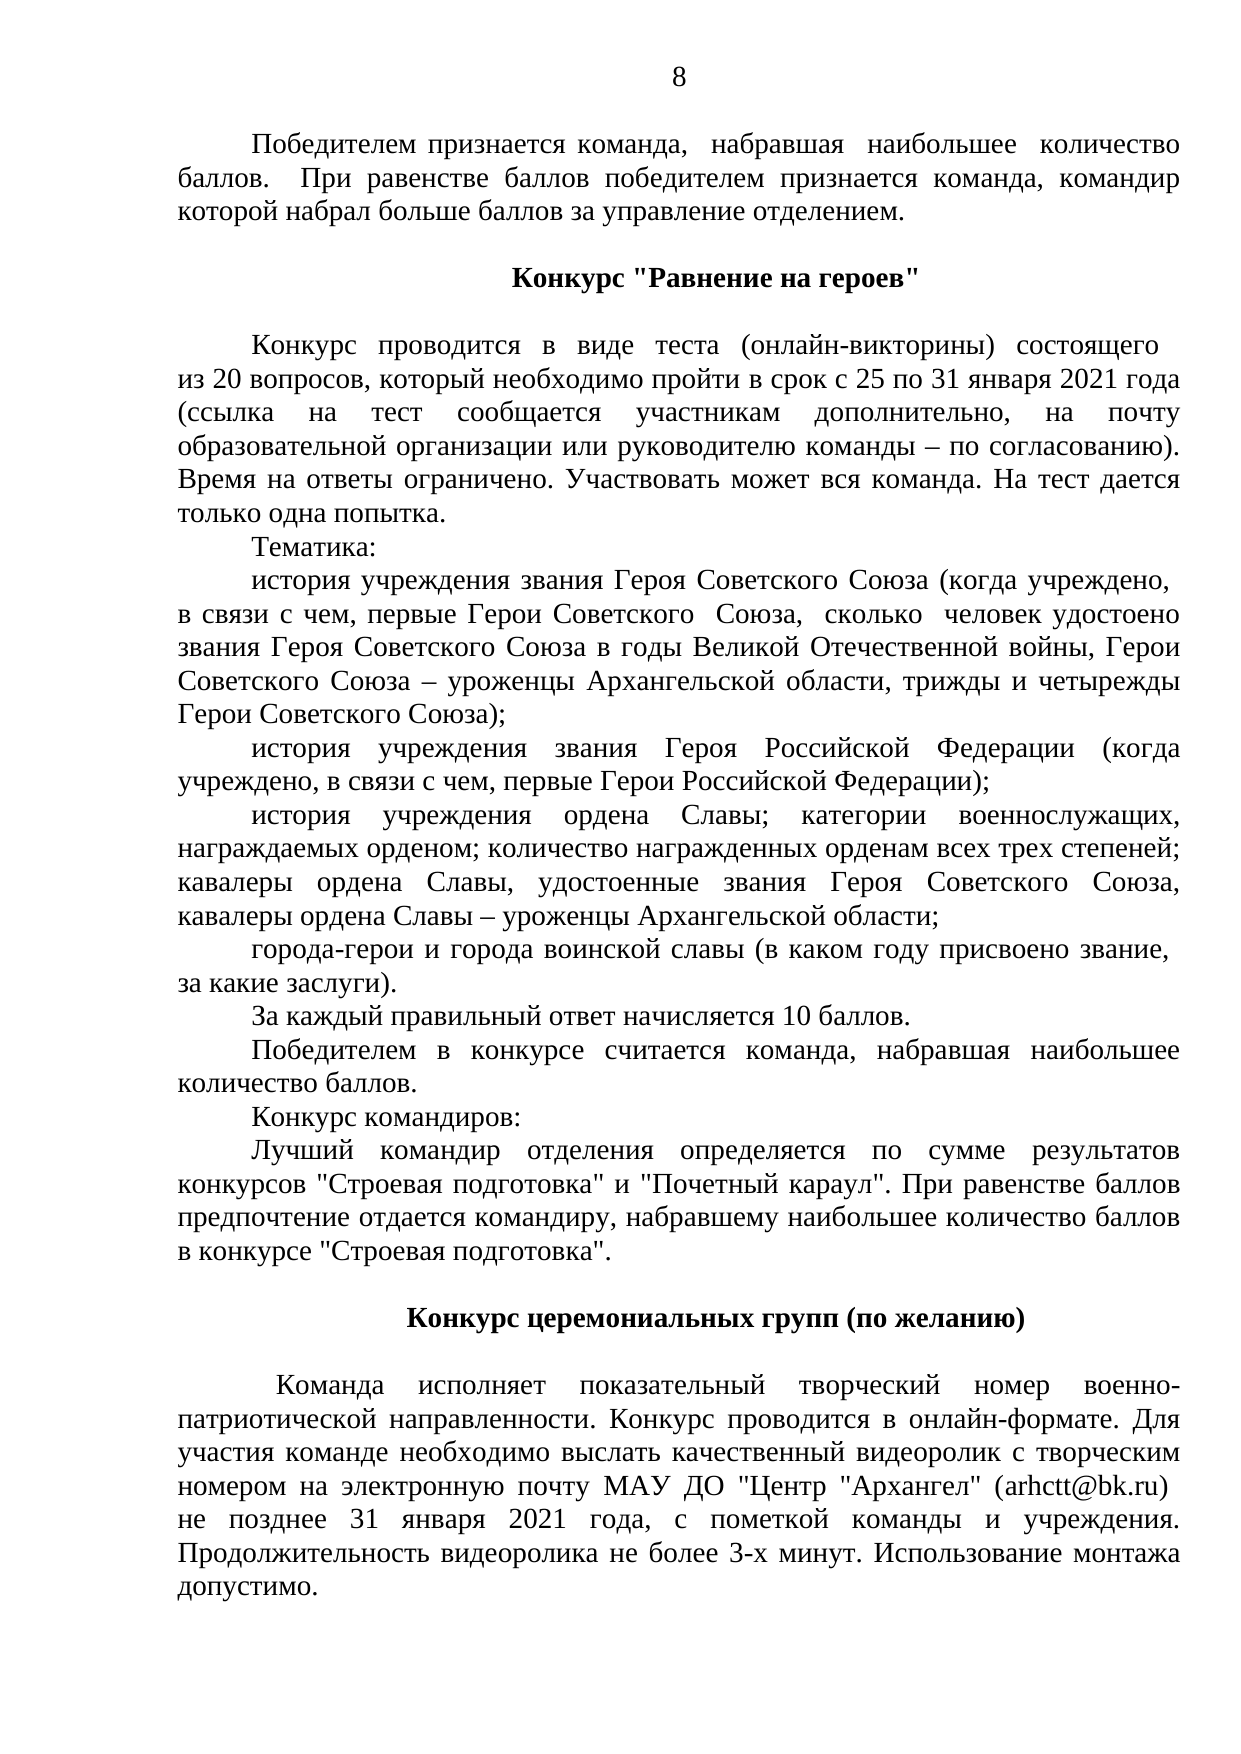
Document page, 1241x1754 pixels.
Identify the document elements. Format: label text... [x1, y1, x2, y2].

text Победителем в конкурсе считается команда, набравшая наибольшее количество баллов. [177, 1032, 1181, 1099]
text Конкурс "Равнение на героев" [177, 260, 1181, 294]
text история учреждения ордена Славы; категории военнослужащих, награждаемых орденом; количество награжденных орденам всех трех степеней; кавалеры ордена Славы, удостоенные звания Героя Советского Союза, кавалеры ордена Славы – уроженцы Архангельской области; [177, 797, 1181, 931]
text история учреждения звания Героя Советского Союза (когда учреждено, в связи с чем, первые Герои Советского Союза, сколько человек удостоено звания Героя Советского Союза в годы Великой Отечественной войны, Герои Советского Союза – уроженцы Архангельской области, трижды и четырежды Герои Советского Союза); [177, 562, 1181, 730]
text Лучший командир отделения определяется по сумме результатов конкурсов "Строевая подготовка" и "Почетный караул". При равенстве баллов предпочтение отдается командиру, набравшему наибольшее количество баллов в конкурсе "Строевая подготовка". [177, 1132, 1181, 1267]
text Победителем признается команда, набравшая наибольшее количество баллов. При равенстве баллов победителем признается команда, командир которой набрал больше баллов за управление отделением. [177, 126, 1181, 227]
text Конкурс церемониальных групп (по желанию) [177, 1300, 1181, 1334]
text Конкурс командиров: [177, 1099, 1181, 1132]
text Команда исполняет показательный творческий номер военно-патриотической направленности. Конкурс проводится в онлайн-формате. Для участия команде необходимо выслать качественный видеоролик с творческим номером на электронную почту МАУ ДО "Центр "Архангел" (arhctt@bk.ru) не позднее 31 января 2021 года, с пометкой команды и учреждения. Продолжительность видеоролика не более 3-х минут. Использование монтажа допустимо. [177, 1367, 1181, 1602]
text города-герои и города воинской славы (в каком году присвоено звание, за какие заслуги). [177, 931, 1181, 998]
text За каждый правильный ответ начисляется 10 баллов. [177, 998, 1181, 1032]
text история учреждения звания Героя Российской Федерации (когда учреждено, в связи с чем, первые Герои Российской Федерации); [177, 730, 1181, 797]
text Тематика: [177, 529, 1181, 562]
text Конкурс проводится в виде теста (онлайн-викторины) состоящего из 20 вопросов, который необходимо пройти в срок с 25 по 31 января 2021 года (ссылка на тест сообщается участникам дополнительно, на почту образовательной организации или руководителю команды – по согласованию). Время на ответы ограничено. Участвовать может вся команда. На тест дается только одна попытка. [177, 327, 1181, 529]
